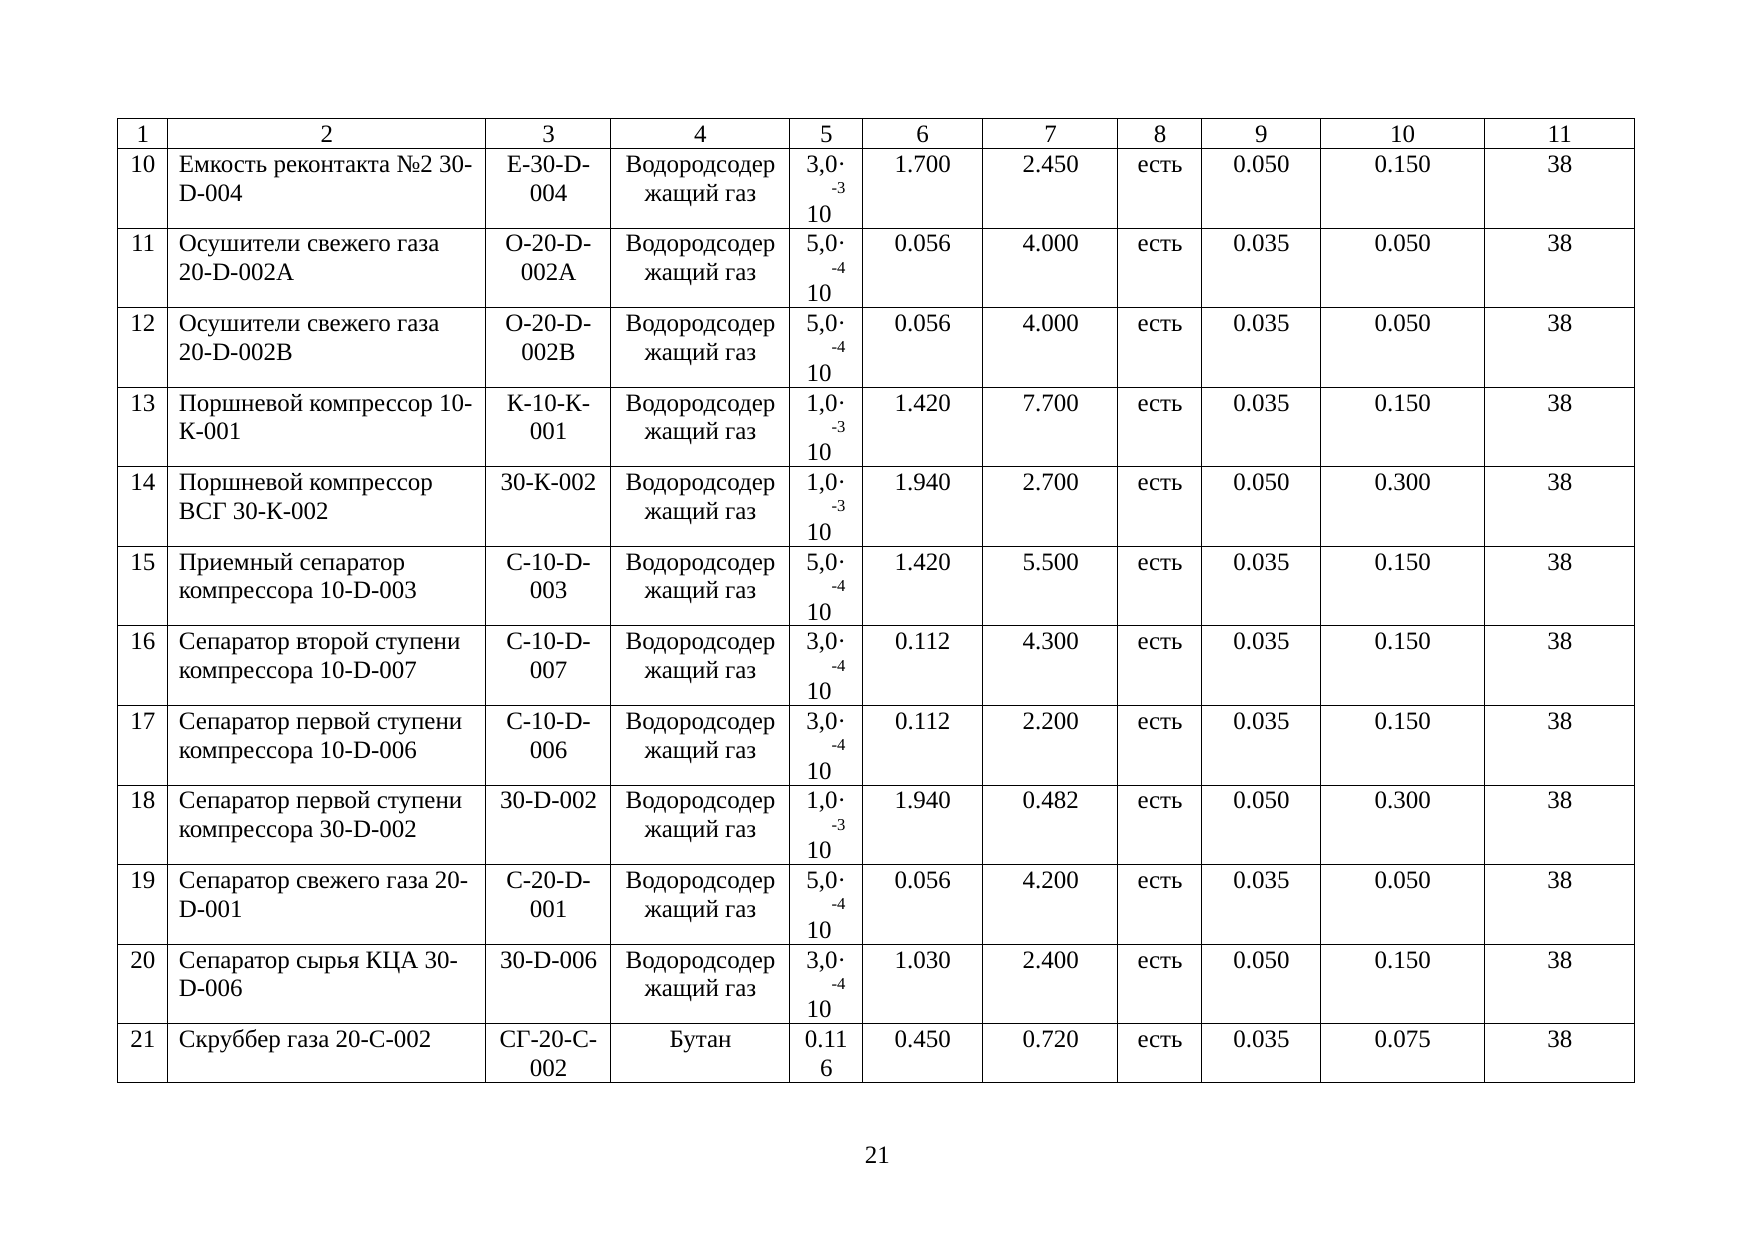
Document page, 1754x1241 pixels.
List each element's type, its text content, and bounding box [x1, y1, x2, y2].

table_header 5 [790, 119, 862, 148]
table_cell 0.300 [1321, 786, 1484, 864]
table_cell 38 [1485, 945, 1634, 1023]
table_cell 0.150 [1321, 149, 1484, 227]
table_header 9 [1202, 119, 1320, 148]
table_cell 0.116 [790, 1024, 862, 1082]
table_cell 0.035 [1202, 388, 1320, 466]
table_cell 2.450 [983, 149, 1117, 227]
table_cell Сепаратор второй ступени компрессора 10-D-007 [168, 626, 485, 705]
table_cell Осушители свежего газа 20-D-002А [168, 229, 485, 307]
table_cell 0.050 [1321, 229, 1484, 307]
table_cell 13 [118, 388, 167, 466]
table_cell Водородсодержащий газ [611, 626, 789, 705]
table_cell 30-D-006 [486, 945, 610, 1023]
table_cell 0.056 [863, 865, 982, 944]
table_cell 15 [118, 547, 167, 625]
table_header 8 [1118, 119, 1201, 148]
table_cell 38 [1485, 149, 1634, 227]
table_cell Водородсодержащий газ [611, 706, 789, 784]
table_cell С-10-D-006 [486, 706, 610, 784]
table_header 3 [486, 119, 610, 148]
table_cell 4.200 [983, 865, 1117, 944]
table_cell 19 [118, 865, 167, 944]
table_cell 0.112 [863, 626, 982, 705]
table_cell 11 [118, 229, 167, 307]
table_cell 0.050 [1321, 865, 1484, 944]
table_cell 3,0·10-4 [790, 626, 862, 705]
table_cell 0.150 [1321, 626, 1484, 705]
table_cell Приемный сепаратор компрессора 10-D-003 [168, 547, 485, 625]
table_cell 1.940 [863, 467, 982, 546]
table_cell 0.035 [1202, 547, 1320, 625]
table_cell 0.150 [1321, 945, 1484, 1023]
table_cell 1,0·10-3 [790, 388, 862, 466]
table_cell 38 [1485, 786, 1634, 864]
table_cell 0.450 [863, 1024, 982, 1082]
table_cell 16 [118, 626, 167, 705]
table_cell 1,0·10-3 [790, 786, 862, 864]
table_cell есть [1118, 388, 1201, 466]
table_cell 0.300 [1321, 467, 1484, 546]
table_cell 38 [1485, 1024, 1634, 1082]
table_cell Сепаратор свежего газа 20-D-001 [168, 865, 485, 944]
table_cell 12 [118, 308, 167, 387]
table_cell 14 [118, 467, 167, 546]
table_cell 38 [1485, 706, 1634, 784]
table_cell Поршневой компрессор ВСГ 30-К-002 [168, 467, 485, 546]
table_cell есть [1118, 547, 1201, 625]
table_cell 4.300 [983, 626, 1117, 705]
table_cell 1.940 [863, 786, 982, 864]
table_cell 38 [1485, 467, 1634, 546]
table_cell 1.700 [863, 149, 982, 227]
table_cell Скруббер газа 20-С-002 [168, 1024, 485, 1082]
table_cell 0.035 [1202, 626, 1320, 705]
table_cell Водородсодержащий газ [611, 388, 789, 466]
table_cell Бутан [611, 1024, 789, 1082]
table_cell 0.720 [983, 1024, 1117, 1082]
table_cell 0.050 [1321, 308, 1484, 387]
table_cell 1.030 [863, 945, 982, 1023]
table_cell 17 [118, 706, 167, 784]
table_cell 1.420 [863, 547, 982, 625]
table_cell О-20-D-002А [486, 229, 610, 307]
table_cell Водородсодержащий газ [611, 547, 789, 625]
table_header 10 [1321, 119, 1484, 148]
table_cell Водородсодержащий газ [611, 786, 789, 864]
table_cell 2.200 [983, 706, 1117, 784]
table_cell 5.500 [983, 547, 1117, 625]
table_cell Поршневой компрессор 10-К-001 [168, 388, 485, 466]
table_cell 0.035 [1202, 1024, 1320, 1082]
table_cell 2.700 [983, 467, 1117, 546]
table_cell Емкость реконтакта №2 30-D-004 [168, 149, 485, 227]
table_cell есть [1118, 706, 1201, 784]
table_cell Водородсодержащий газ [611, 149, 789, 227]
table_cell 20 [118, 945, 167, 1023]
table_cell 30-К-002 [486, 467, 610, 546]
table_cell 38 [1485, 388, 1634, 466]
table_cell Е-30-D-004 [486, 149, 610, 227]
table_cell 3,0·10-4 [790, 945, 862, 1023]
table_cell 18 [118, 786, 167, 864]
table_cell С-10-D-003 [486, 547, 610, 625]
table_cell 0.112 [863, 706, 982, 784]
table_cell есть [1118, 626, 1201, 705]
table_cell есть [1118, 1024, 1201, 1082]
table_cell 0.056 [863, 229, 982, 307]
table_cell 0.075 [1321, 1024, 1484, 1082]
table_cell 5,0·10-4 [790, 229, 862, 307]
table_cell 4.000 [983, 229, 1117, 307]
table_cell 0.035 [1202, 229, 1320, 307]
table_cell С-20-D-001 [486, 865, 610, 944]
table_header 6 [863, 119, 982, 148]
table_cell О-20-D-002В [486, 308, 610, 387]
table_cell 5,0·10-4 [790, 547, 862, 625]
table_cell 7.700 [983, 388, 1117, 466]
table_cell 21 [118, 1024, 167, 1082]
table_cell 0.150 [1321, 706, 1484, 784]
table_cell 10 [118, 149, 167, 227]
table_cell 0.050 [1202, 467, 1320, 546]
table_cell Водородсодержащий газ [611, 229, 789, 307]
table_cell 0.050 [1202, 945, 1320, 1023]
table_cell есть [1118, 865, 1201, 944]
table_cell Водородсодержащий газ [611, 945, 789, 1023]
table_cell 0.050 [1202, 786, 1320, 864]
table_cell Водородсодержащий газ [611, 308, 789, 387]
table_cell Водородсодержащий газ [611, 865, 789, 944]
table_cell 2.400 [983, 945, 1117, 1023]
table_cell 3,0·10-3 [790, 149, 862, 227]
table_cell 0.056 [863, 308, 982, 387]
table_cell есть [1118, 467, 1201, 546]
table_cell есть [1118, 229, 1201, 307]
table_cell 1,0·10-3 [790, 467, 862, 546]
table_cell 0.050 [1202, 149, 1320, 227]
table_cell Сепаратор сырья КЦА 30-D-006 [168, 945, 485, 1023]
table_header 7 [983, 119, 1117, 148]
table_cell 30-D-002 [486, 786, 610, 864]
table_cell 38 [1485, 229, 1634, 307]
table_cell 1.420 [863, 388, 982, 466]
table_cell К-10-К-001 [486, 388, 610, 466]
table_cell 38 [1485, 308, 1634, 387]
table_header 2 [168, 119, 485, 148]
table_cell 0.482 [983, 786, 1117, 864]
table_cell С-10-D-007 [486, 626, 610, 705]
table_cell 3,0·10-4 [790, 706, 862, 784]
table_cell 0.150 [1321, 388, 1484, 466]
table_cell 0.035 [1202, 865, 1320, 944]
table_header 11 [1485, 119, 1634, 148]
table_header 1 [118, 119, 167, 148]
table_cell есть [1118, 945, 1201, 1023]
table_cell есть [1118, 308, 1201, 387]
table_cell СГ-20-С-002 [486, 1024, 610, 1082]
table_cell 5,0·10-4 [790, 865, 862, 944]
table_cell 0.035 [1202, 308, 1320, 387]
table_cell 0.035 [1202, 706, 1320, 784]
table_cell Сепаратор первой ступени компрессора 10-D-006 [168, 706, 485, 784]
table_cell 4.000 [983, 308, 1117, 387]
table_cell Водородсодержащий газ [611, 467, 789, 546]
table_cell 38 [1485, 865, 1634, 944]
table_cell 5,0·10-4 [790, 308, 862, 387]
table_cell Осушители свежего газа 20-D-002В [168, 308, 485, 387]
table_cell Сепаратор первой ступени компрессора 30-D-002 [168, 786, 485, 864]
table_cell 38 [1485, 626, 1634, 705]
table_cell 0.150 [1321, 547, 1484, 625]
table_header 4 [611, 119, 789, 148]
table_cell есть [1118, 149, 1201, 227]
table_cell 38 [1485, 547, 1634, 625]
table_cell есть [1118, 786, 1201, 864]
